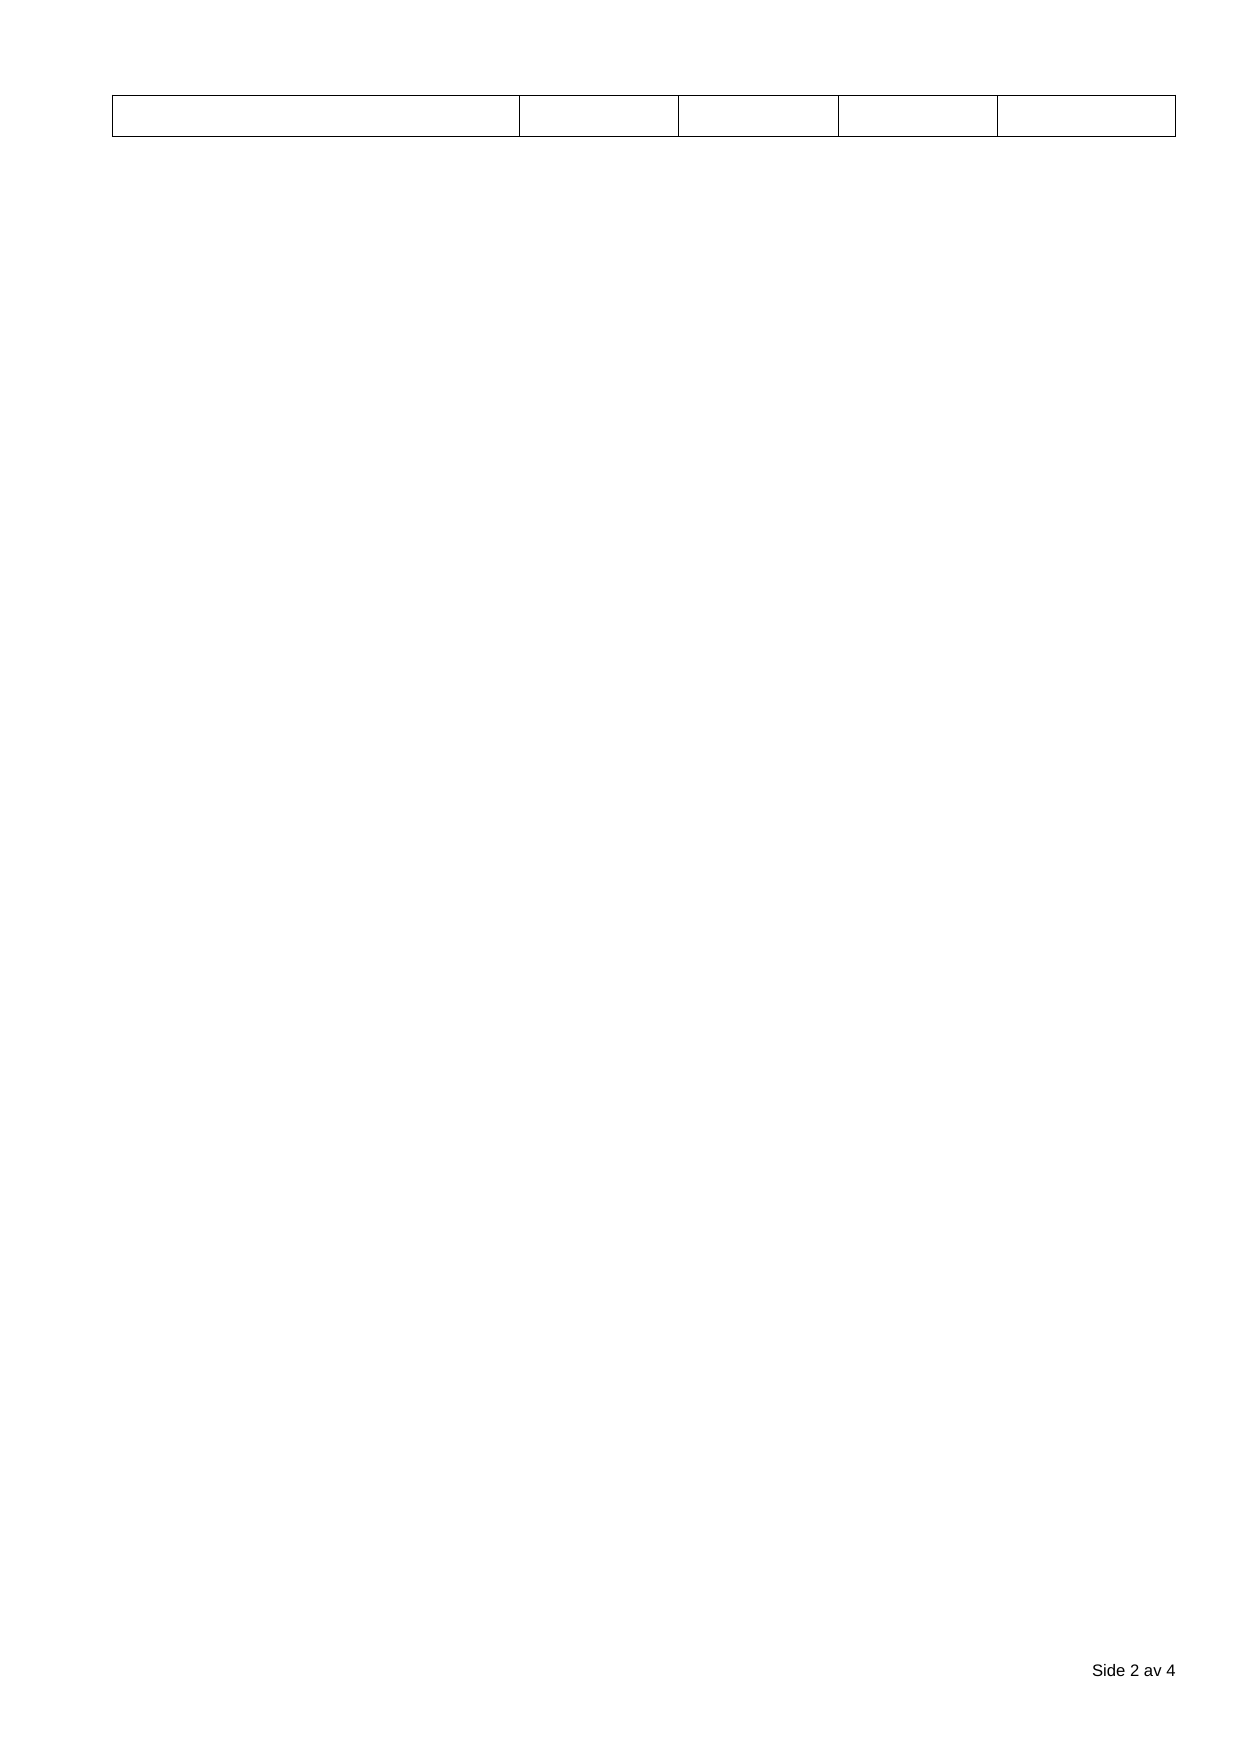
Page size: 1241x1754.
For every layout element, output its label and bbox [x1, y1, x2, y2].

table_cell [520, 96, 678, 136]
table_cell [839, 96, 997, 136]
table_cell [998, 96, 1175, 136]
table_cell [113, 96, 519, 136]
table_cell [679, 96, 838, 136]
